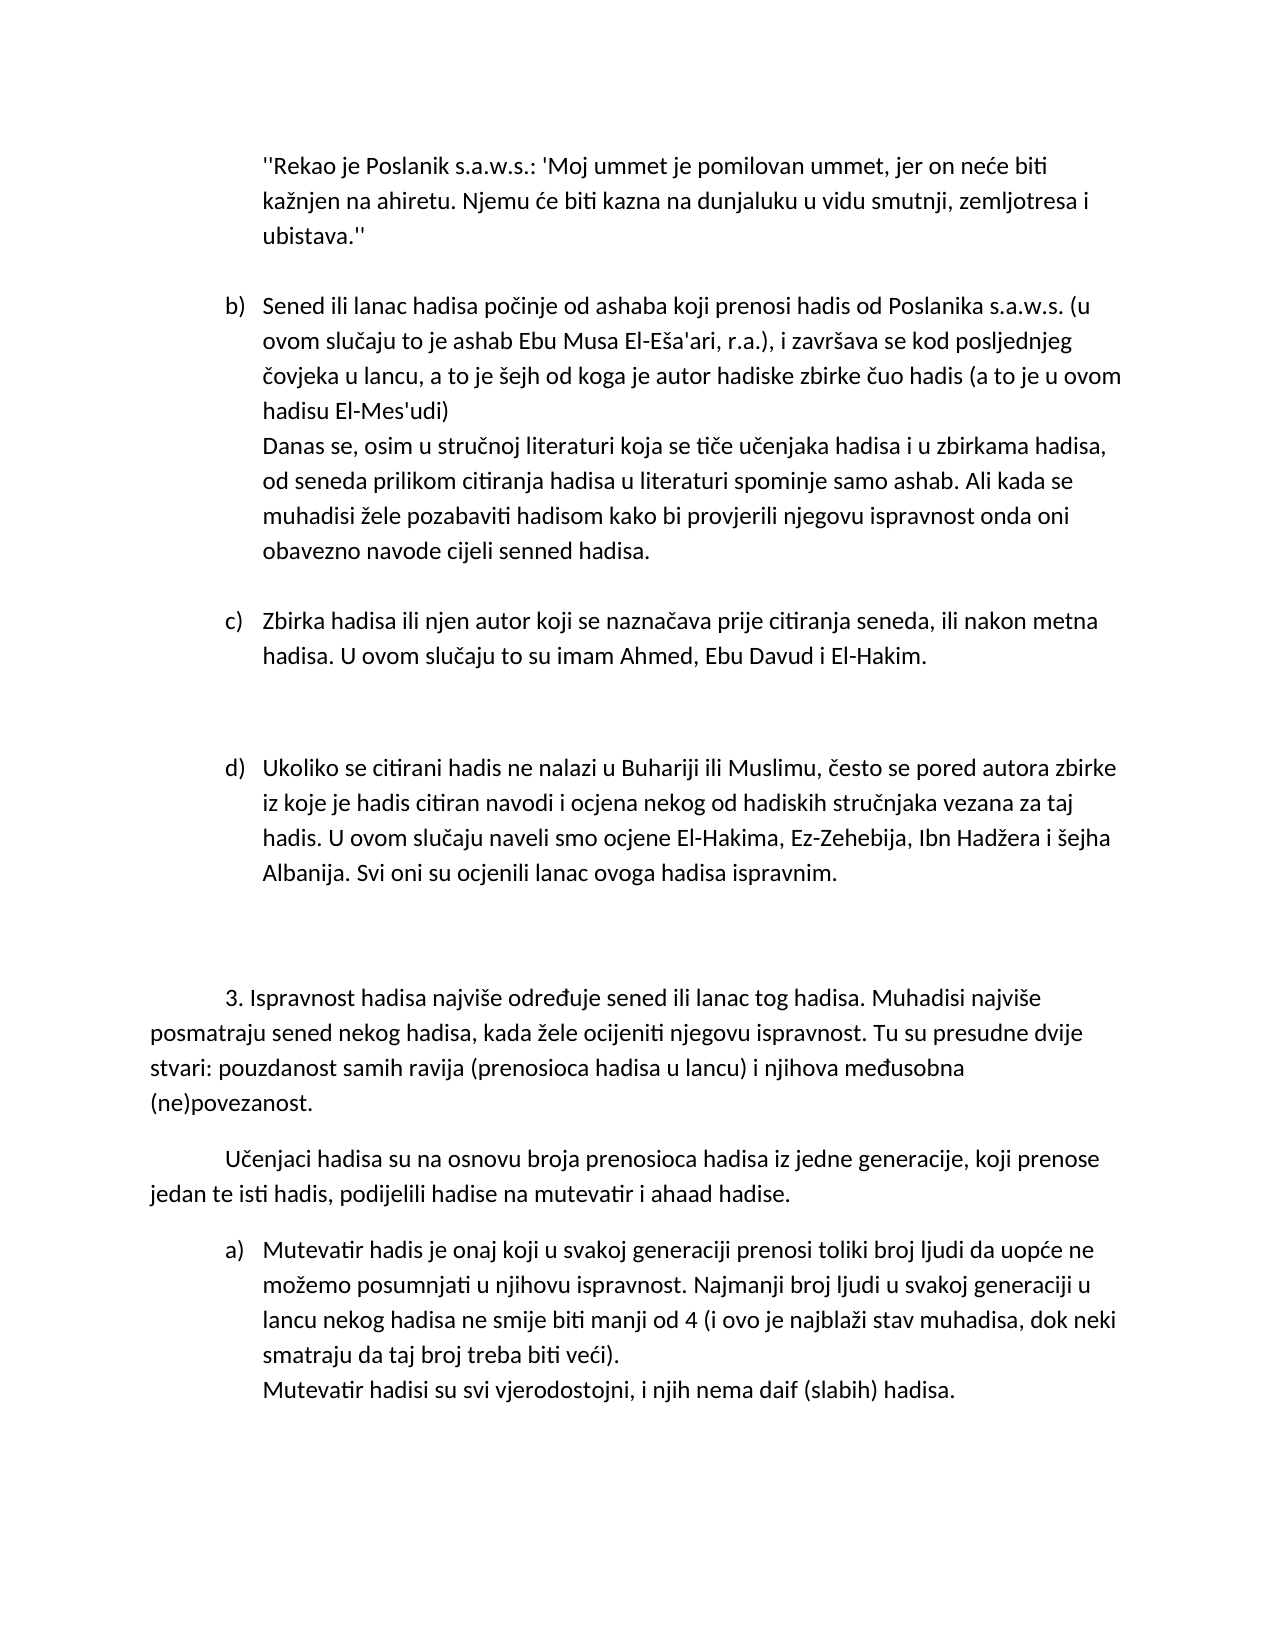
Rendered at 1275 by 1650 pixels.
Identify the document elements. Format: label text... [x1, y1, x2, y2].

list Mutevatir hadis je onaj koji u svakoj generaciji prenosi toliki broj ljudi da uopće ne možemo posumnjati u njihovu ispravnost. Najmanji broj ljudi u svakoj generaciji u lancu nekog hadisa ne smije biti manji od 4 (i ovo je najblaži stav muhadisa, dok neki smatraju da taj broj treba biti veći). [225, 1234, 1125, 1370]
list Sened ili lanac hadisa počinje od ashaba koji prenosi hadis od Poslanika s.a.w.s. (u ovom slučaju to je ashab Ebu Musa El-Eša'ari, r.a.), i završava se kod posljednjeg čovjeka u lancu, a to je šejh od koga je autor hadiske zbirke čuo hadis (a to je u ovom hadisu El-Mes'udi) [225, 290, 1125, 426]
text 3. Ispravnost hadisa najviše određuje sened ili lanac tog hadisa. Muhadisi najviše posmatraju sened nekog hadisa, kada žele ocijeniti njegovu ispravnost. Tu su presudne dvije stvari: pouzdanost samih ravija (prenosioca hadisa u lancu) i njihova međusobna (ne)povezanost. [150, 982, 1125, 1118]
list Mutevatir hadisi su svi vjerodostojni, i njih nema daif (slabih) hadisa. [262, 1374, 1125, 1405]
list ''Rekao je Poslanik s.a.w.s.: 'Moj ummet je pomilovan ummet, jer on neće biti kažnjen na ahiretu. Njemu će biti kazna na dunjaluku u vidu smutnji, zemljotresa i ubistava.'' [262, 150, 1125, 251]
list Ukoliko se citirani hadis ne nalazi u Buhariji ili Muslimu, često se pored autora zbirke iz koje je hadis citiran navodi i ocjena nekog od hadiskih stručnjaka vezana za taj hadis. U ovom slučaju naveli smo ocjene El-Hakima, Ez-Zehebija, Ibn Hadžera i šejha Albanija. Svi oni su ocjenili lanac ovoga hadisa ispravnim. [225, 752, 1125, 887]
list Zbirka hadisa ili njen autor koji se naznačava prije citiranja seneda, ili nakon metna hadisa. U ovom slučaju to su imam Ahmed, Ebu Davud i El-Hakim. [225, 605, 1125, 671]
text Učenjaci hadisa su na osnovu broja prenosioca hadisa iz jedne generacije, koji prenose jedan te isti hadis, podijelili hadise na mutevatir i ahaad hadise. [150, 1143, 1125, 1209]
list Danas se, osim u stručnoj literaturi koja se tiče učenjaka hadisa i u zbirkama hadisa, od seneda prilikom citiranja hadisa u literaturi spominje samo ashab. Ali kada se muhadisi žele pozabaviti hadisom kako bi provjerili njegovu ispravnost onda oni obavezno navode cijeli senned hadisa. [262, 430, 1125, 566]
